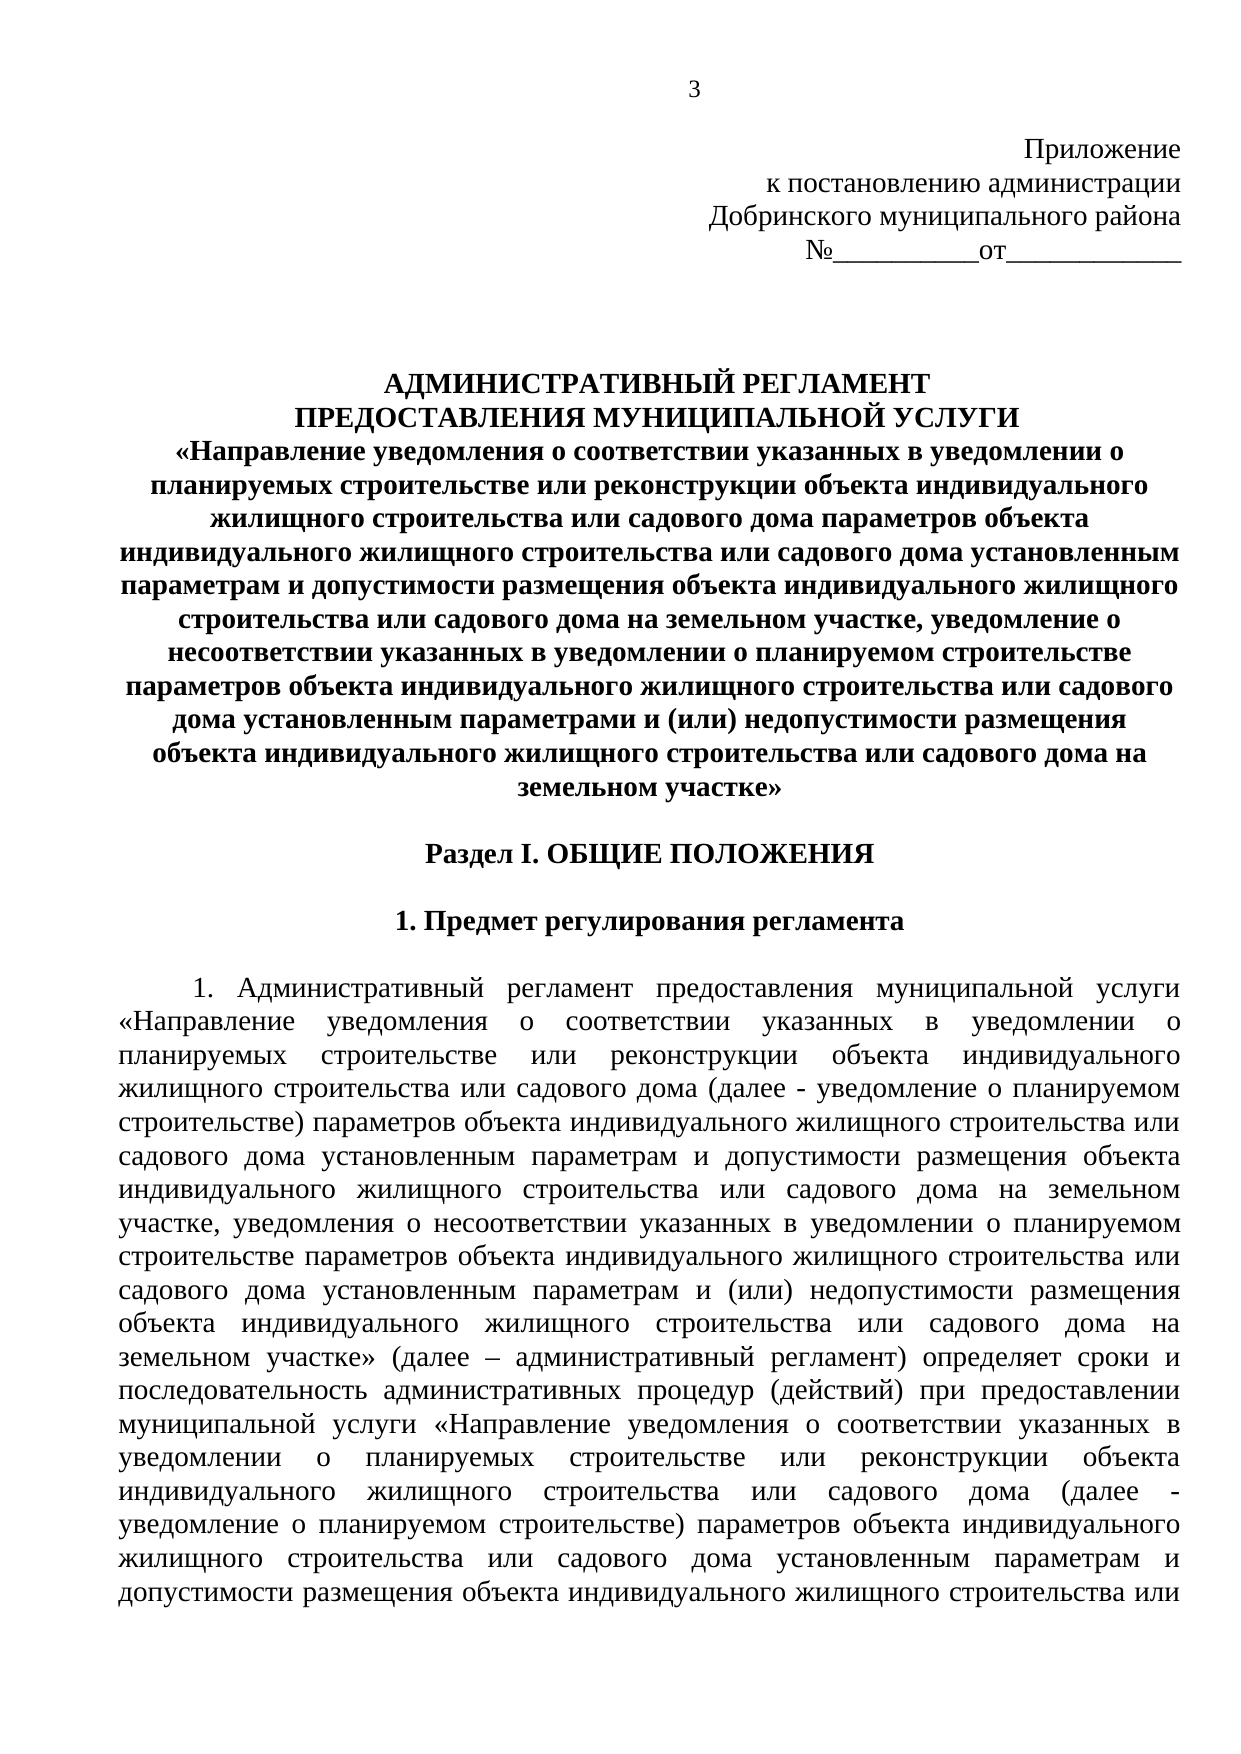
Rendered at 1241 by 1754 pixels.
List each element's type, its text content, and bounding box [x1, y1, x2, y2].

text АДМИНИСТРАТИВНЫЙ РЕГЛАМЕНТ [118, 366, 1181, 400]
text Раздел I. ОБЩИЕ ПОЛОЖЕНИЯ [118, 836, 1181, 869]
text №__________от____________ [118, 232, 1181, 266]
text ПРЕДОСТАВЛЕНИЯ МУНИЦИПАЛЬНОЙ УСЛУГИ [118, 400, 1181, 433]
text 1. Предмет регулирования регламента [118, 903, 1181, 936]
text Приложение [118, 131, 1181, 165]
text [118, 970, 1181, 1607]
text к постановлению администрации [118, 165, 1181, 198]
text «Направление уведомления о соответствии указанных в уведомлении о планируемых строительстве или реконструкции объекта индивидуального жилищного строительства или садового дома параметров объекта индивидуального жилищного строительства или садового дома установленным параметрам и допустимости размещения объекта индивидуального жилищного строительства или садового дома на земельном участке, уведомление о несоответствии указанных в уведомлении о планируемом строительстве параметров объекта индивидуального жилищного строительства или садового дома установленным параметрами и (или) недопустимости размещения объекта индивидуального жилищного строительства или садового дома на земельном участке» [118, 433, 1181, 802]
text Добринского муниципального района [118, 198, 1181, 232]
